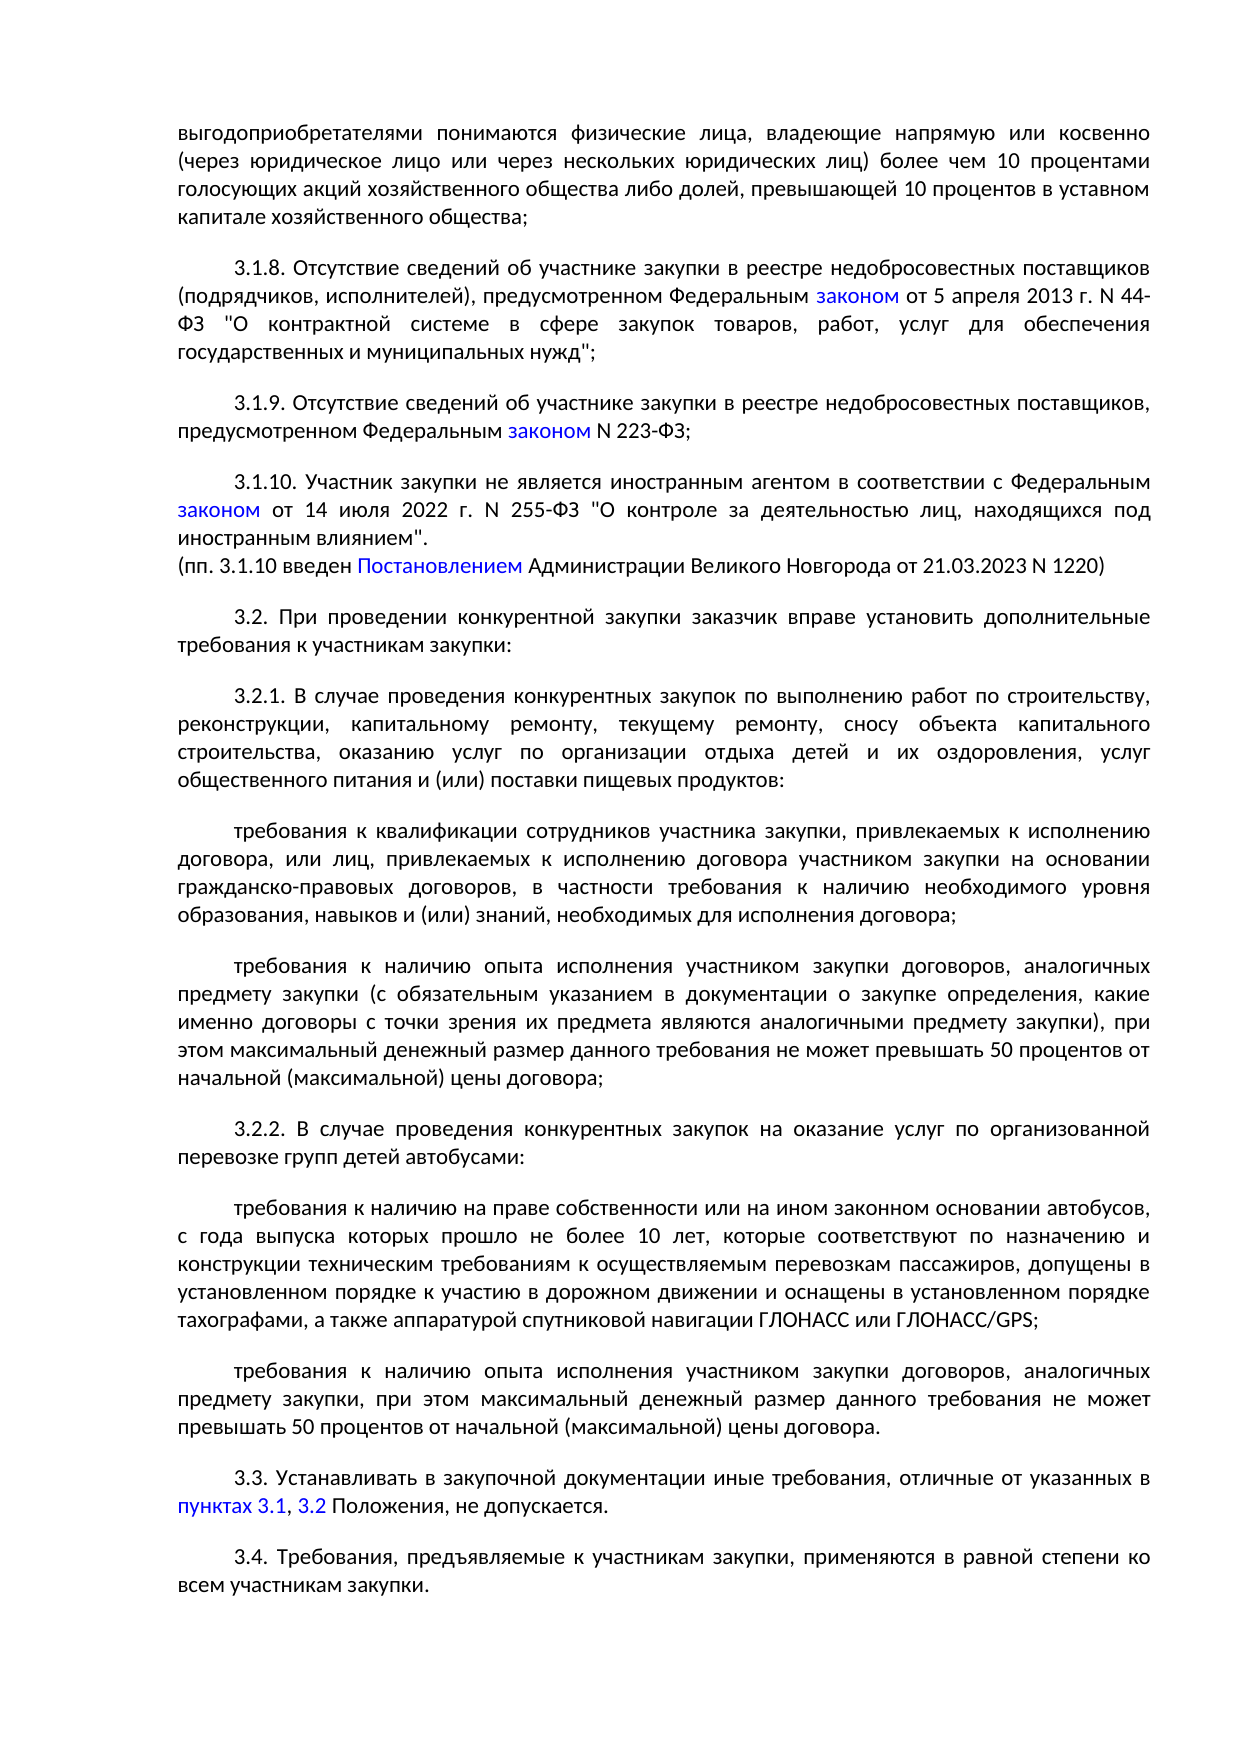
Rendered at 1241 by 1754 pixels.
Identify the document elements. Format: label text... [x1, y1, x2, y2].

text 3.3. Устанавливать в закупочной документации иные требования, отличные от указанных в пунктах 3.1, 3.2 Положения, не допускается. [177, 1463, 1152, 1519]
text 3.1.10. Участник закупки не является иностранным агентом в соответствии с Федеральным законом от 14 июля 2022 г. N 255-ФЗ "О контроле за деятельностью лиц, находящихся под иностранным влиянием". [177, 467, 1152, 551]
text 3.2.2. В случае проведения конкурентных закупок на оказание услуг по организованной перевозке групп детей автобусами: [177, 1114, 1152, 1170]
text (пп. 3.1.10 введен Постановлением Администрации Великого Новгорода от 21.03.2023 N 1220) [177, 551, 1152, 579]
text требования к наличию на праве собственности или на ином законном основании автобусов, с года выпуска которых прошло не более 10 лет, которые соответствуют по назначению и конструкции техническим требованиям к осуществляемым перевозкам пассажиров, допущены в установленном порядке к участию в дорожном движении и оснащены в установленном порядке тахографами, а также аппаратурой спутниковой навигации ГЛОНАСС или ГЛОНАСС/GPS; [177, 1193, 1152, 1333]
text требования к квалификации сотрудников участника закупки, привлекаемых к исполнению договора, или лиц, привлекаемых к исполнению договора участником закупки на основании гражданско-правовых договоров, в частности требования к наличию необходимого уровня образования, навыков и (или) знаний, необходимых для исполнения договора; [177, 816, 1152, 928]
text требования к наличию опыта исполнения участником закупки договоров, аналогичных предмету закупки (с обязательным указанием в документации о закупке определения, какие именно договоры с точки зрения их предмета являются аналогичными предмету закупки), при этом максимальный денежный размер данного требования не может превышать 50 процентов от начальной (максимальной) цены договора; [177, 951, 1152, 1091]
text требования к наличию опыта исполнения участником закупки договоров, аналогичных предмету закупки, при этом максимальный денежный размер данного требования не может превышать 50 процентов от начальной (максимальной) цены договора. [177, 1356, 1152, 1440]
text 3.1.8. Отсутствие сведений об участнике закупки в реестре недобросовестных поставщиков (подрядчиков, исполнителей), предусмотренном Федеральным законом от 5 апреля 2013 г. N 44-ФЗ "О контрактной системе в сфере закупок товаров, работ, услуг для обеспечения государственных и муниципальных нужд"; [177, 253, 1152, 365]
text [177, 118, 1152, 230]
text 3.2. При проведении конкурентной закупки заказчик вправе установить дополнительные требования к участникам закупки: [177, 602, 1152, 658]
text 3.2.1. В случае проведения конкурентных закупок по выполнению работ по строительству, реконструкции, капитальному ремонту, текущему ремонту, сносу объекта капитального строительства, оказанию услуг по организации отдыха детей и их оздоровления, услуг общественного питания и (или) поставки пищевых продуктов: [177, 681, 1152, 793]
text 3.4. Требования, предъявляемые к участникам закупки, применяются в равной степени ко всем участникам закупки. [177, 1542, 1152, 1598]
text 3.1.9. Отсутствие сведений об участнике закупки в реестре недобросовестных поставщиков, предусмотренном Федеральным законом N 223-ФЗ; [177, 388, 1152, 444]
